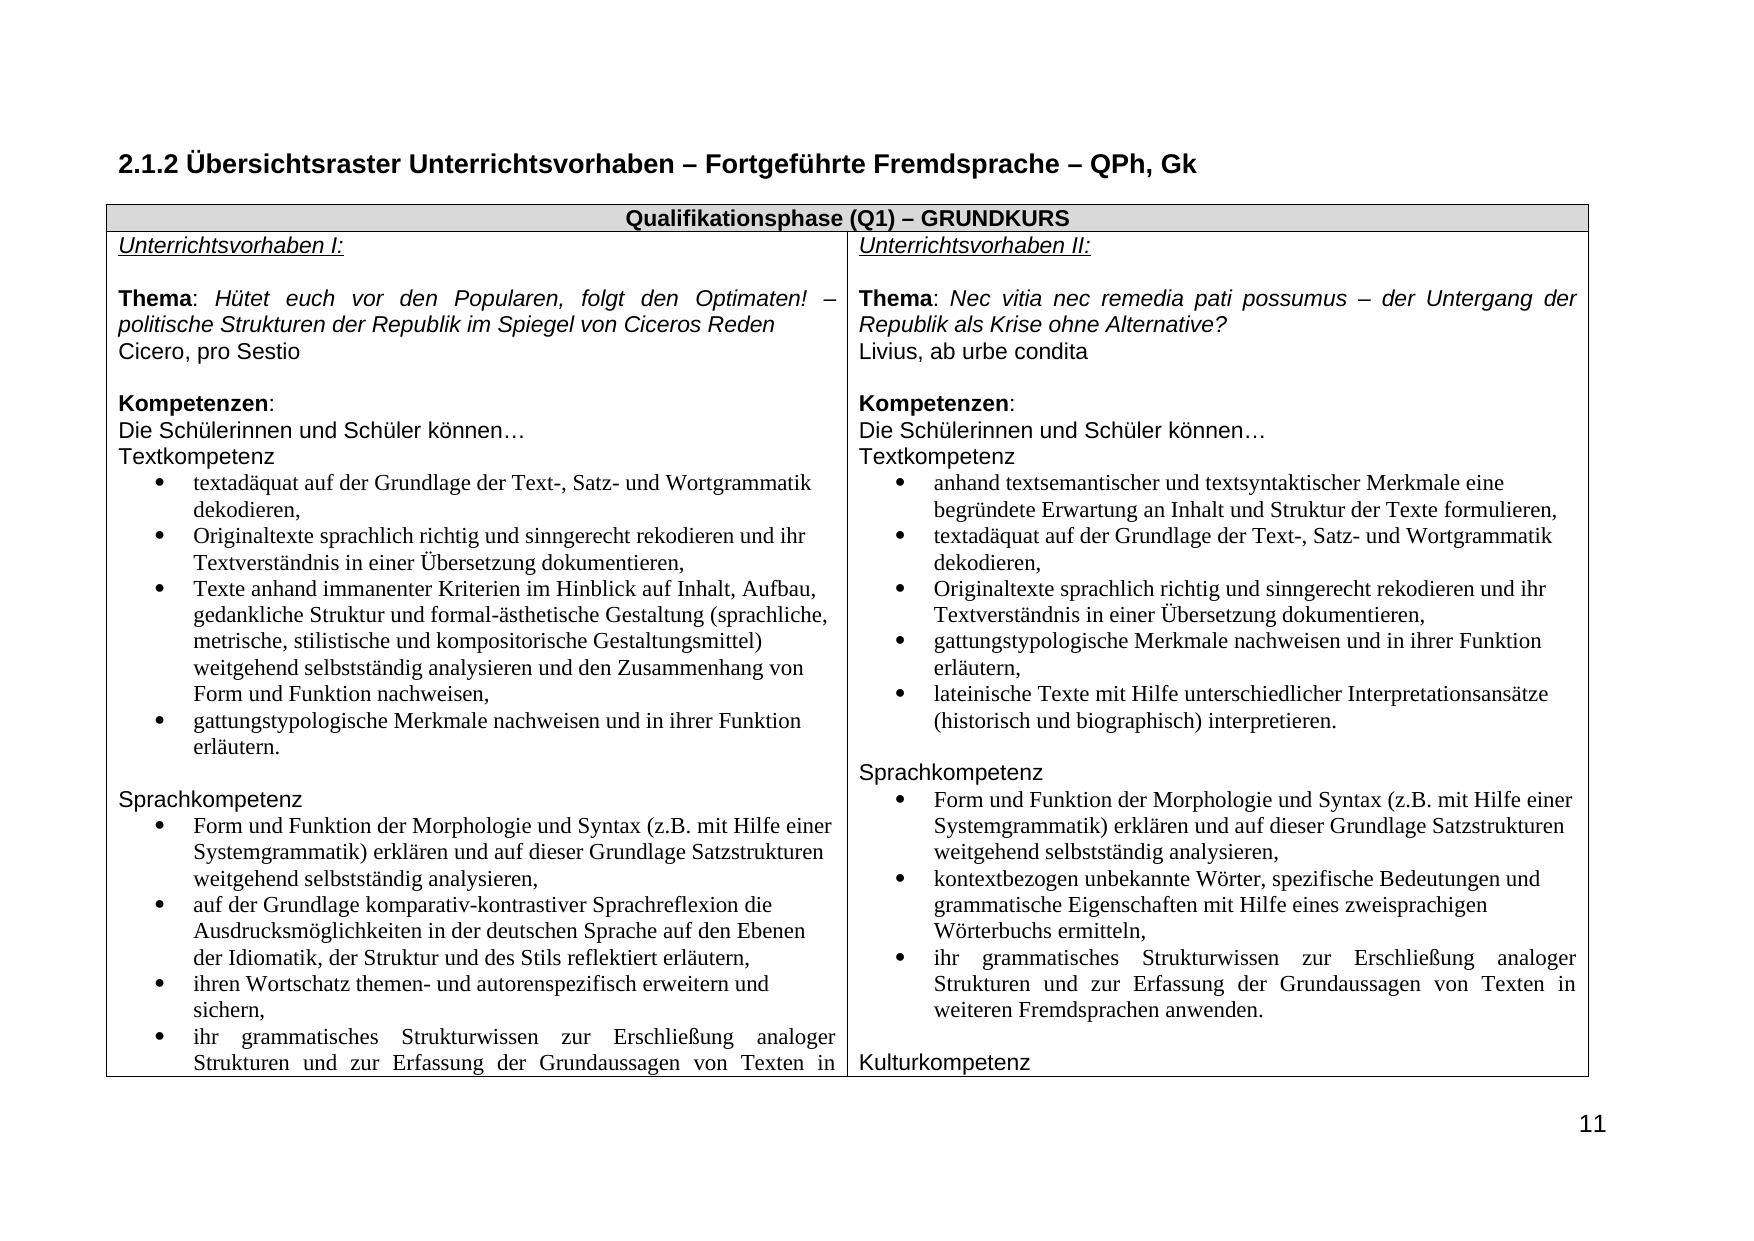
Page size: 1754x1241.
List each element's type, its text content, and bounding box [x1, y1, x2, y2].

subtitle 2.1.2 Übersichtsraster Unterrichtsvorhaben – Fortgeführte Fremdsprache – QPh, Gk [118, 148, 1606, 179]
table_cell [848, 232, 1588, 1076]
table_header Qualifikationsphase (Q1) – GRUNDKURS [107, 205, 1588, 231]
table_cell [107, 232, 847, 1076]
